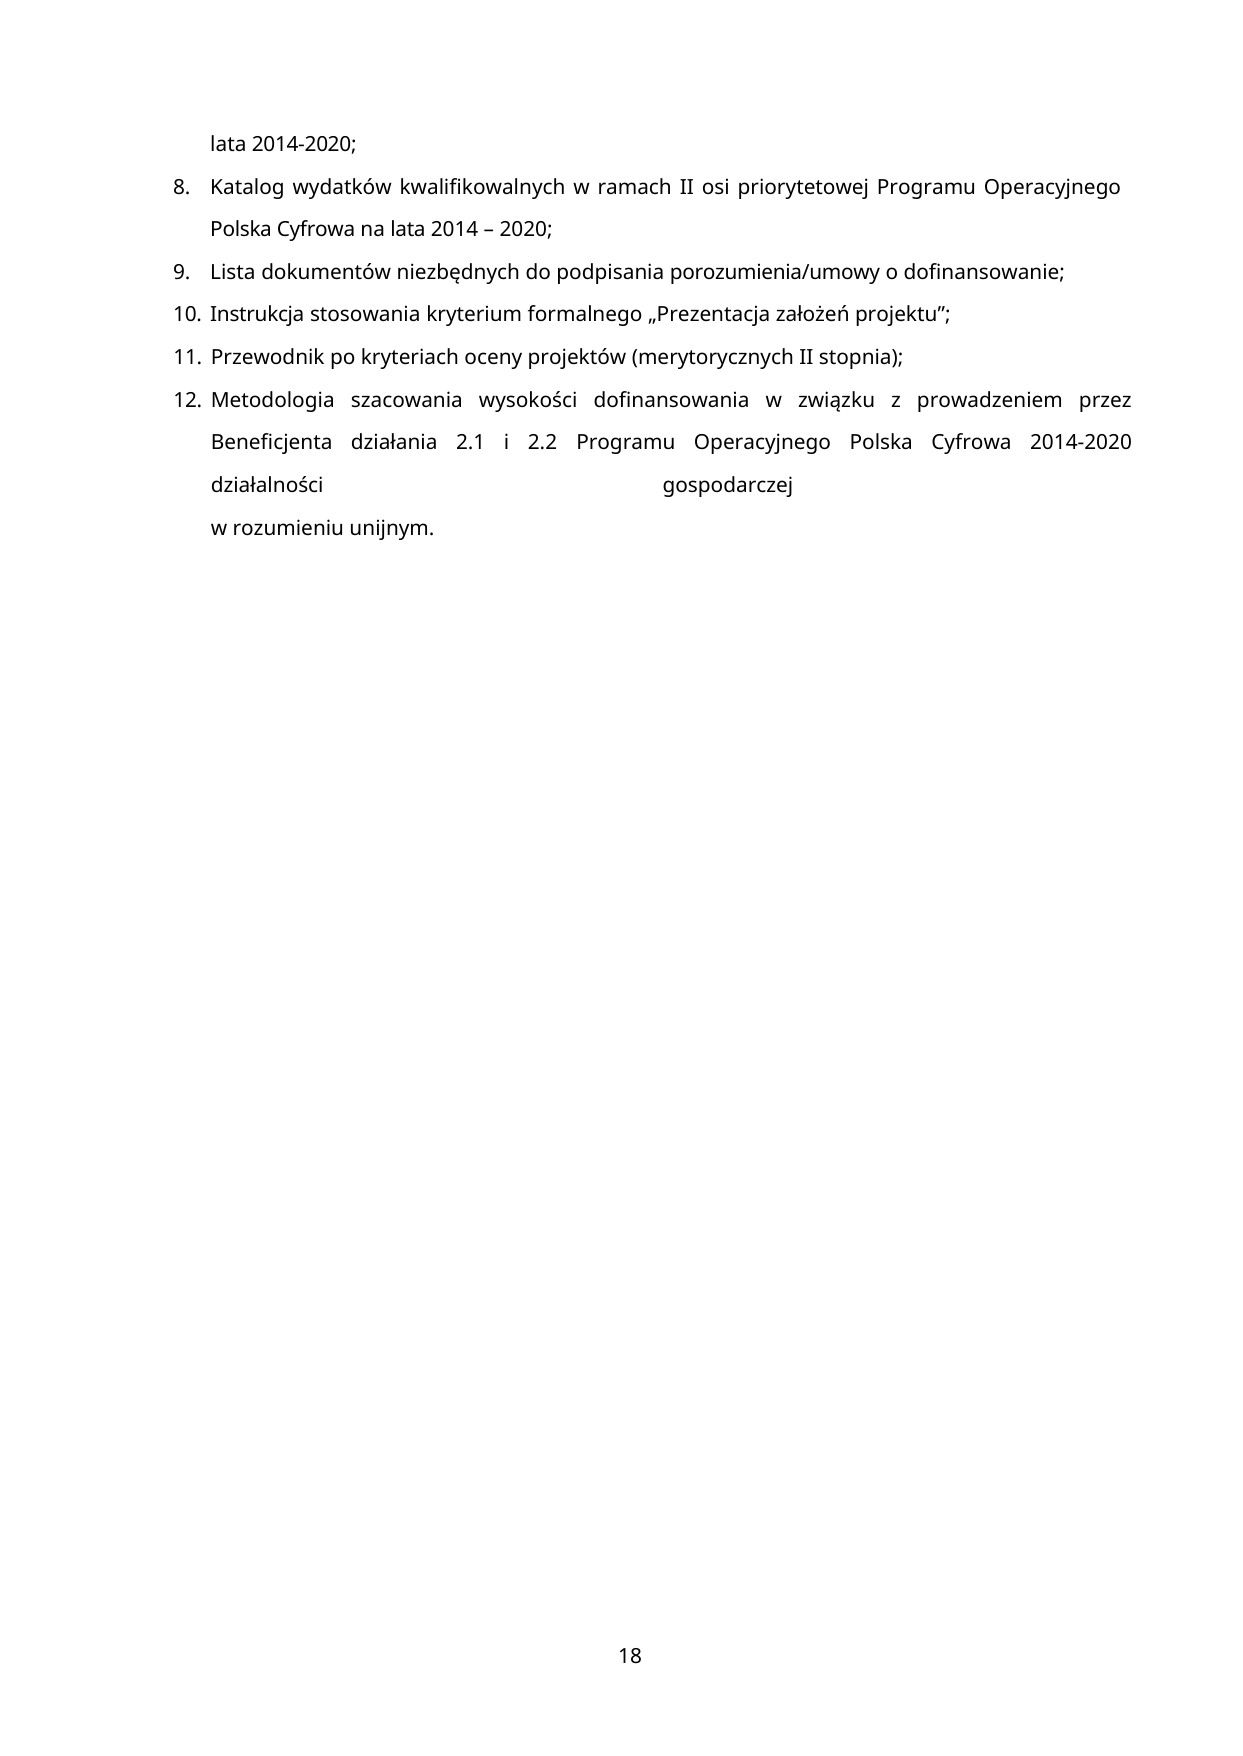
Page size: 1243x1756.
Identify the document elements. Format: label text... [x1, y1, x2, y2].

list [173, 129, 1122, 158]
list Przewodnik po kryteriach oceny projektów (merytorycznych II stopnia); [173, 342, 1132, 371]
list Metodologia szacowania wysokości dofinansowania w związku z prowadzeniem przez Beneficjenta działania 2.1 i 2.2 Programu Operacyjnego Polska Cyfrowa 2014-2020 działalności gospodarczej w rozumieniu unijnym. [173, 385, 1132, 541]
list Lista dokumentów niezbędnych do podpisania porozumienia/umowy o dofinansowanie; [173, 257, 1132, 285]
list Instrukcja stosowania kryterium formalnego „Prezentacja założeń projektu”; [173, 299, 1132, 328]
list Katalog wydatków kwalifikowalnych w ramach II osi priorytetowej Programu Operacyjnego Polska Cyfrowa na lata 2014 – 2020; [173, 172, 1122, 243]
